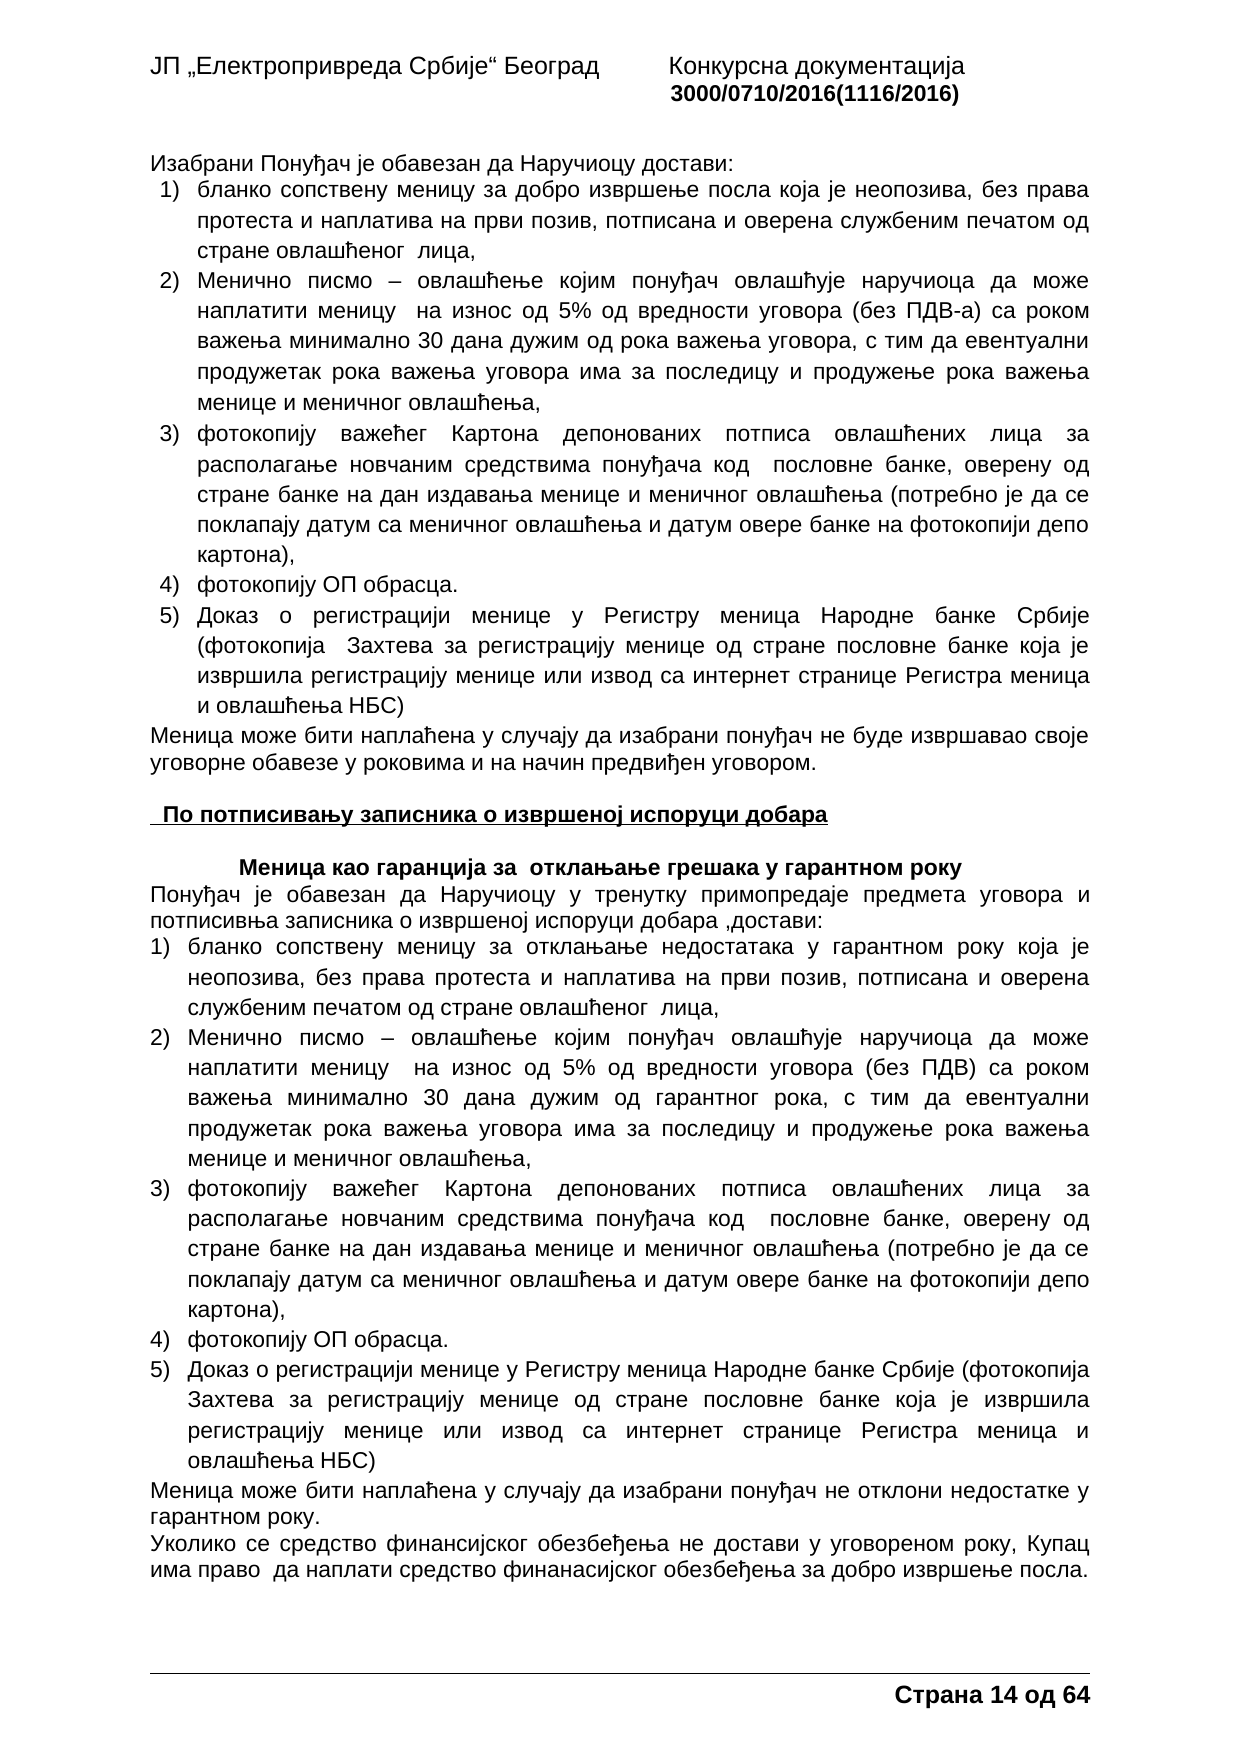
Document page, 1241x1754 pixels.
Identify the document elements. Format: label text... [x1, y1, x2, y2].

list фотокопију важећег Картона депонованих потписа овлашћених лица за располагање новчаним средствима понуђача код пословне банке, оверену од стране банке на дан издавања менице и меничног овлашћења (потребно је да се поклапају датум са меничног овлашћења и датум овере банке на фотокопији депо картона), [150, 1175, 1090, 1322]
text По потписивању записника о извршеној испоруци добара [150, 801, 1090, 828]
list бланко сопствену меницу за отклањање недостатака у гарантном року која је неопозива, без права протеста и наплатива на први позив, потписана и оверена службеним печатом од стране овлашћеног лица, [150, 933, 1090, 1020]
list Менично писмо – овлашћење којим понуђач овлашћује наручиоца да може наплатити меницу на износ од 5% од вредности уговора (без ПДВ) са роком важења минимално 30 дана дужим од гарантног рока, с тим да евентуални продужетак рока важења уговора има за последицу и продужење рока важења менице и меничног овлашћења, [150, 1024, 1090, 1171]
text Изабрани Понуђач је обавезан да Наручиоцу достави: [150, 150, 1090, 176]
text Уколико се средство финансијског обезбеђења не достави у уговореном року, Купац има право да наплати средство финанасијског обезбеђења за добро извршење посла. [150, 1530, 1090, 1582]
text Меница може бити наплаћена у случају да изабрани понуђач не отклони недостатке у гарантном року. [150, 1477, 1090, 1530]
text Меница као гаранција за отклањање грешака у гарантном року [239, 854, 1090, 881]
list фотокопију ОП обрасца. [150, 1326, 1090, 1352]
list Доказ о регистрацији менице у Регистру меница Народне банке Србије (фотокопија Захтева за регистрацију менице од стране пословне банке која је извршила регистрацију менице или извод са интернет странице Регистра меница и овлашћења НБС) [150, 1356, 1090, 1473]
list бланко сопствену меницу за добро извршење посла која је неопозива, без права протеста и наплатива на први позив, потписана и оверена службеним печатом од стране овлашћеног лица, [159, 176, 1090, 263]
list фотокопију ОП обрасца. [159, 571, 1090, 598]
text Меница може бити наплаћена у случају да изабрани понуђач не буде извршавао своје уговорне обавезе у роковима и на начин предвиђен уговором. [150, 722, 1090, 775]
text Понуђач је обавезан да Наручиоцу у тренутку примопредаје предмета уговора и потписивња записника о извршеној испоруци добара ,достави: [150, 881, 1090, 933]
list Менично писмо – овлашћење којим понуђач овлашћује наручиоца да може наплатити меницу на износ од 5% од вредности уговора (без ПДВ-а) са роком важења минимално 30 дана дужим од рока важења уговора, с тим да евентуални продужетак рока важења уговора има за последицу и продужење рока важења менице и меничног овлашћења, [159, 267, 1090, 416]
list фотокопију важећег Картона депонованих потписа овлашћених лица за располагање новчаним средствима понуђача код пословне банке, оверену од стране банке на дан издавања менице и меничног овлашћења (потребно је да се поклапају датум са меничног овлашћења и датум овере банке на фотокопији депо картона), [159, 420, 1090, 567]
list Доказ о регистрацији менице у Регистру меница Народне банке Србије (фотокопија Захтева за регистрацију менице од стране пословне банке која је извршила регистрацију менице или извод са интернет странице Регистра меница и овлашћења НБС) [159, 602, 1090, 718]
